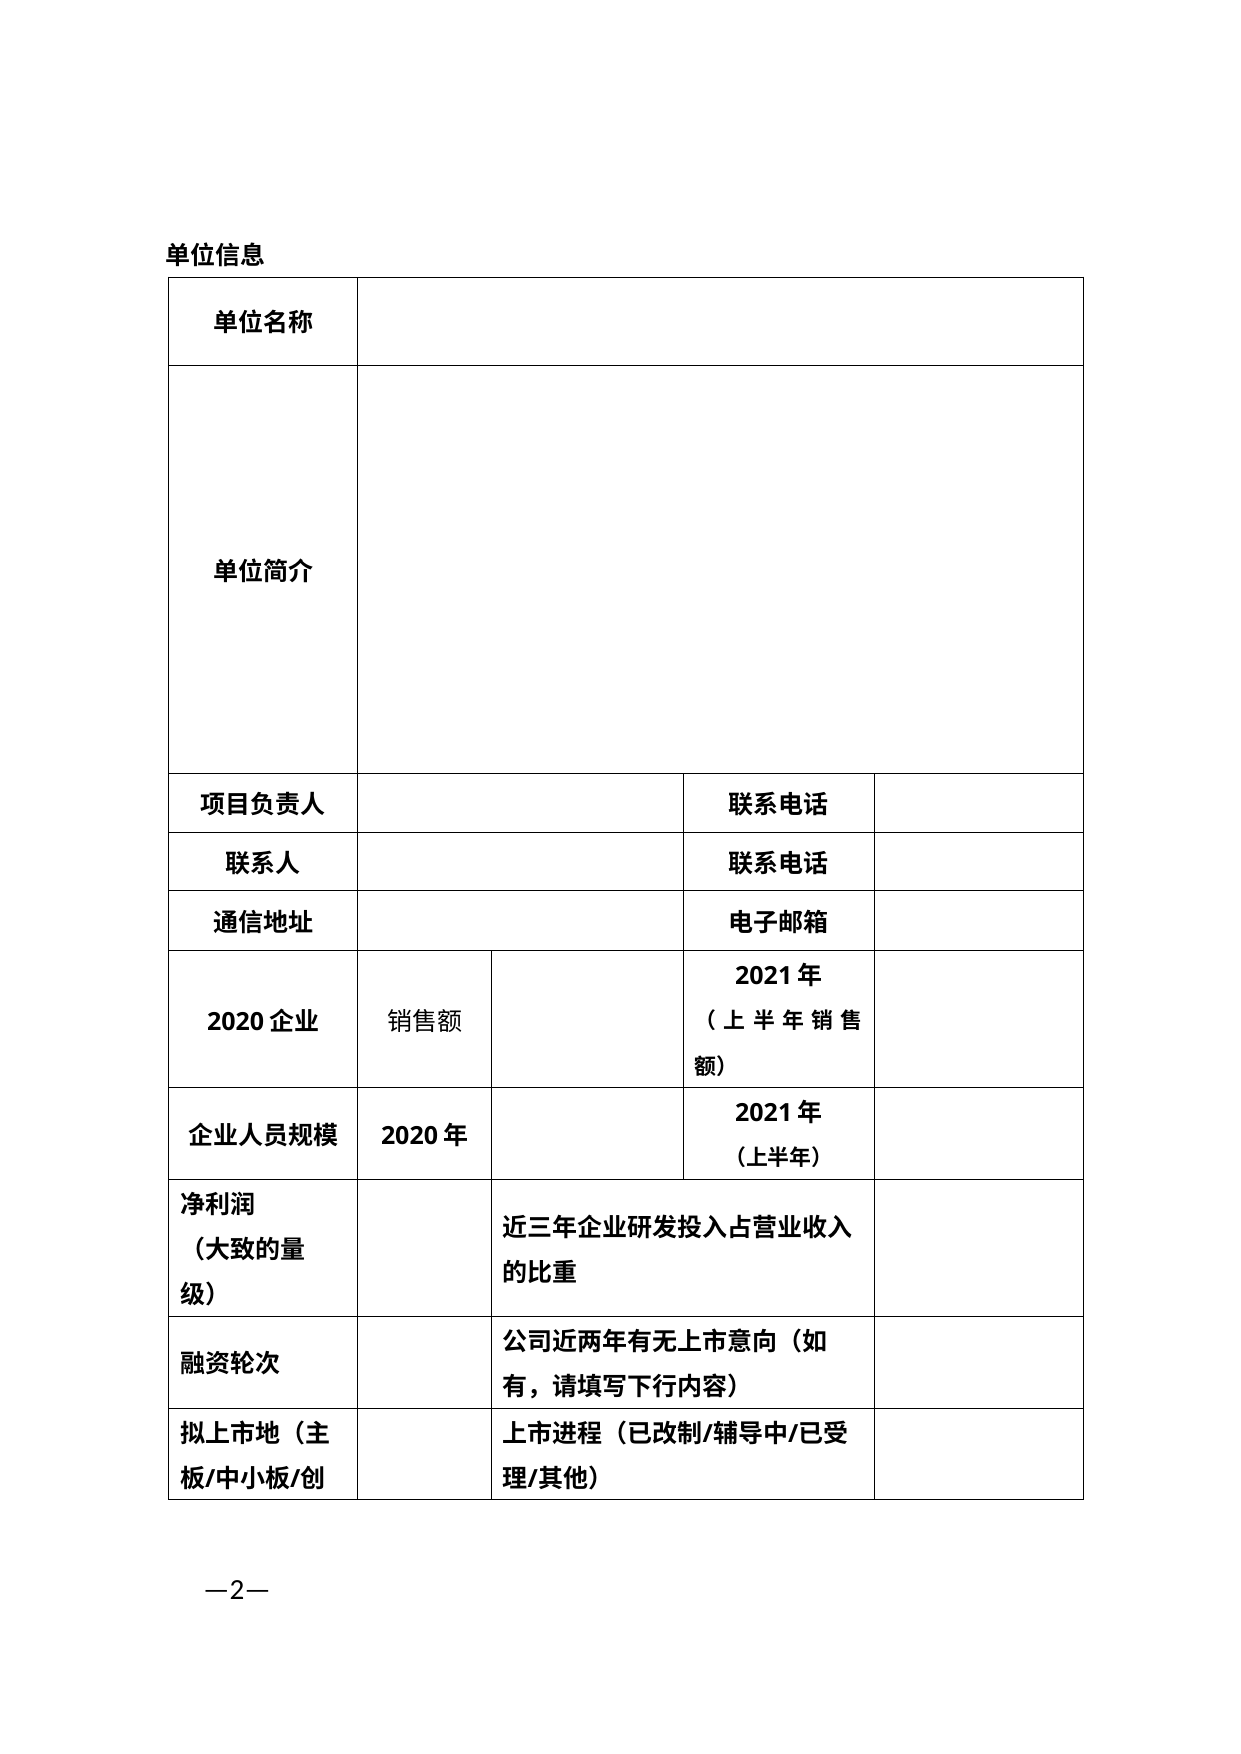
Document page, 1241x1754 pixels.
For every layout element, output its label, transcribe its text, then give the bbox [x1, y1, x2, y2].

table_cell 公司近两年有无上市意向（如有，请填写下行内容） [492, 1317, 874, 1407]
table_cell [358, 366, 1083, 773]
table_cell [358, 833, 683, 890]
table_cell 销售额 [358, 951, 491, 1087]
table_cell [358, 891, 683, 950]
table_cell [358, 774, 683, 832]
table_header 单位名称 [169, 278, 357, 364]
table_cell [875, 891, 1083, 950]
table_cell [358, 1317, 491, 1407]
table_cell [875, 1088, 1083, 1179]
table_cell 2020年 [358, 1088, 491, 1179]
table_cell [875, 951, 1083, 1087]
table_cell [169, 1409, 357, 1499]
table_cell 2021年 （上半年） [684, 1088, 874, 1179]
table_cell 企业人员规模 [169, 1088, 357, 1179]
text 单位信息 [165, 231, 1087, 277]
table_cell 联系人 [169, 833, 357, 890]
table_cell [358, 1180, 491, 1316]
table_cell [875, 1409, 1083, 1499]
table_cell 2020企业 [169, 951, 357, 1087]
table_cell 2021年 （上半年销售额） [684, 951, 874, 1087]
table_cell 单位简介 [169, 366, 357, 773]
table_cell [492, 951, 683, 1087]
table_cell 通信地址 [169, 891, 357, 950]
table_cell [492, 1409, 874, 1499]
table_cell [875, 1317, 1083, 1407]
table_cell 电子邮箱 [684, 891, 874, 950]
table_cell 联系电话 [684, 833, 874, 890]
table_cell [358, 1409, 491, 1499]
table_cell 近三年企业研发投入占营业收入的比重 [492, 1180, 874, 1316]
table_header [358, 278, 1083, 364]
table_cell 项目负责人 [169, 774, 357, 832]
table_cell 融资轮次 [169, 1317, 357, 1407]
table_cell 净利润 （大致的量级） [169, 1180, 357, 1316]
table_cell [875, 1180, 1083, 1316]
table_cell [875, 774, 1083, 832]
table_cell [492, 1088, 683, 1179]
table_cell [875, 833, 1083, 890]
table_cell 联系电话 [684, 774, 874, 832]
